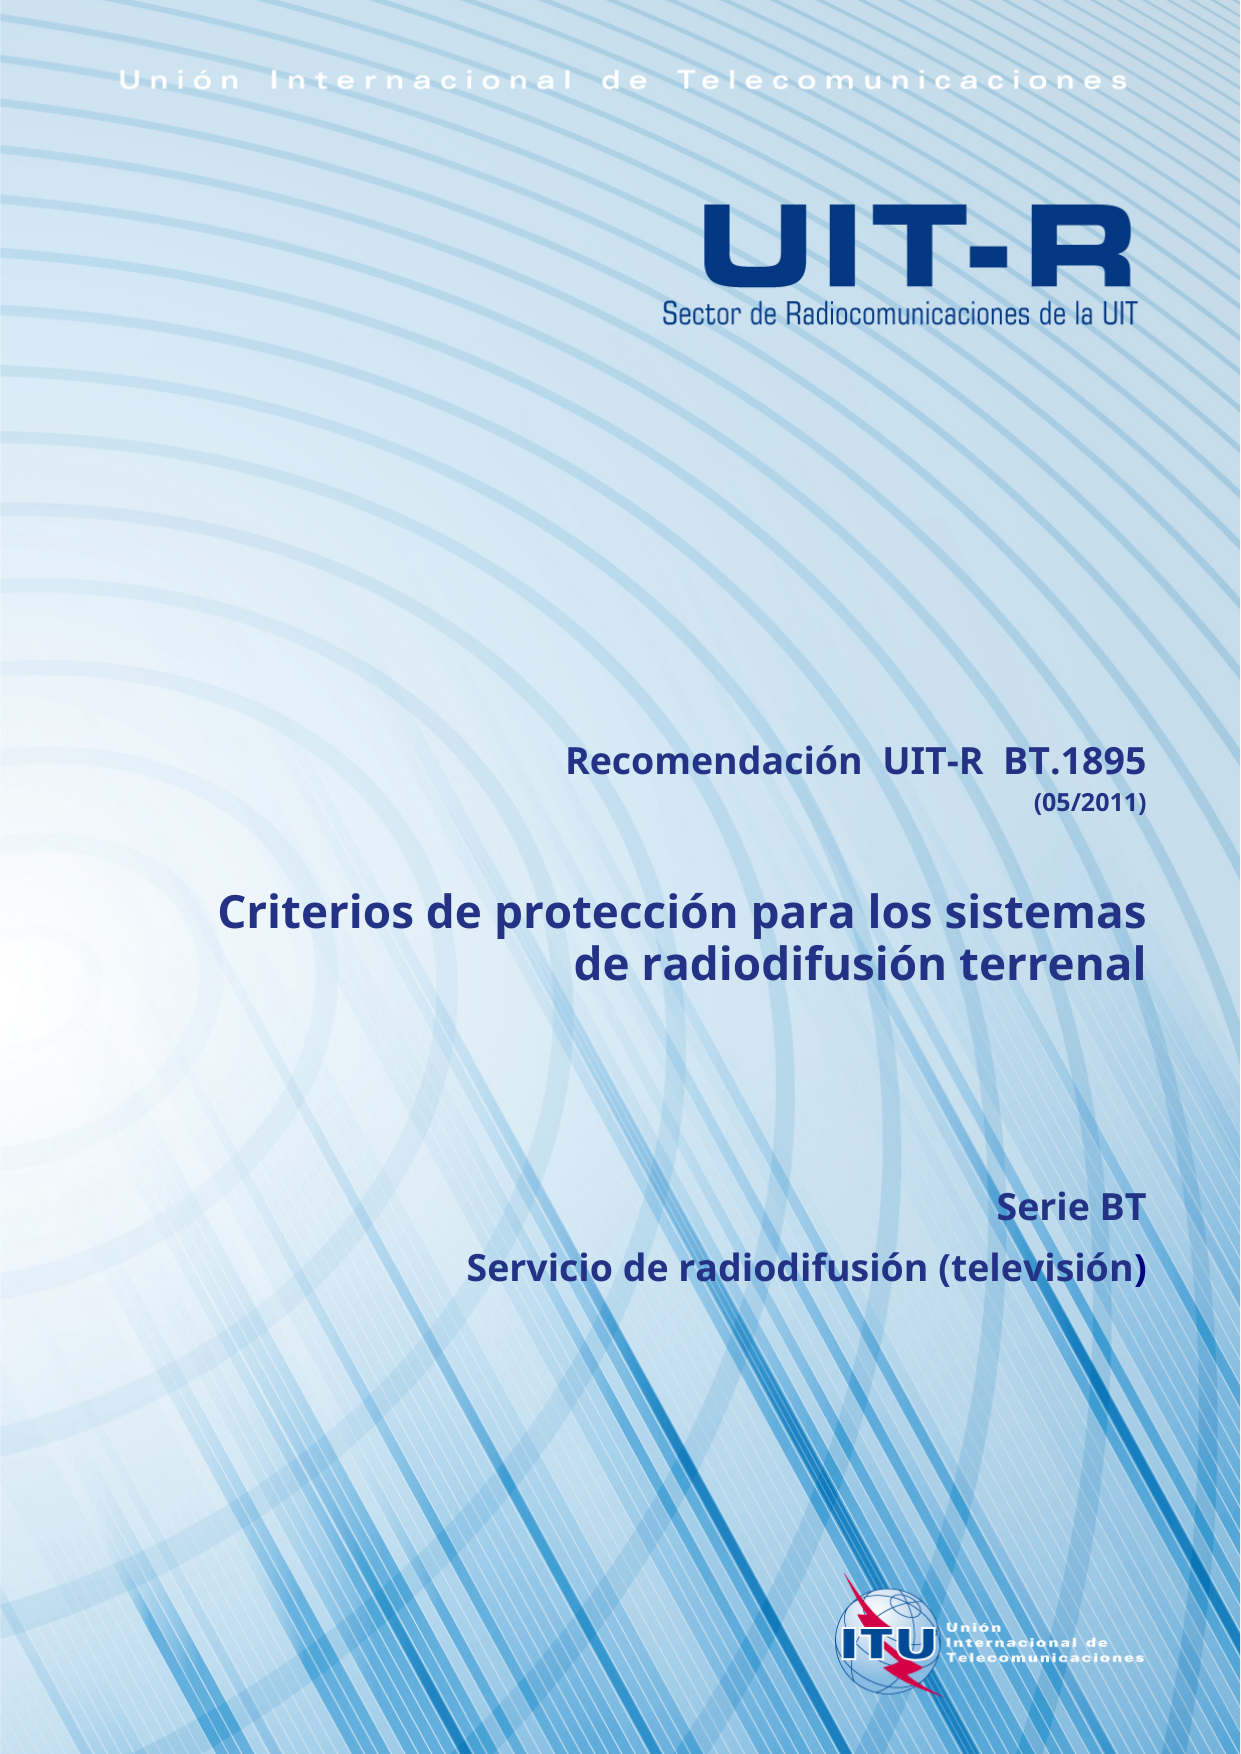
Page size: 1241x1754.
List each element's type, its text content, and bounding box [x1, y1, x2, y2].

picture [0, 0, 1241, 1754]
table_cell Serie BT Servicio de radiodifusión (televisión) [107, 1051, 1158, 1291]
table_header Recomendación UIT-R BT.1895 (05/2011) [107, 643, 1158, 818]
table_cell Criterios de protección para los sistemas de radiodifusión terrenal [107, 818, 1158, 1051]
